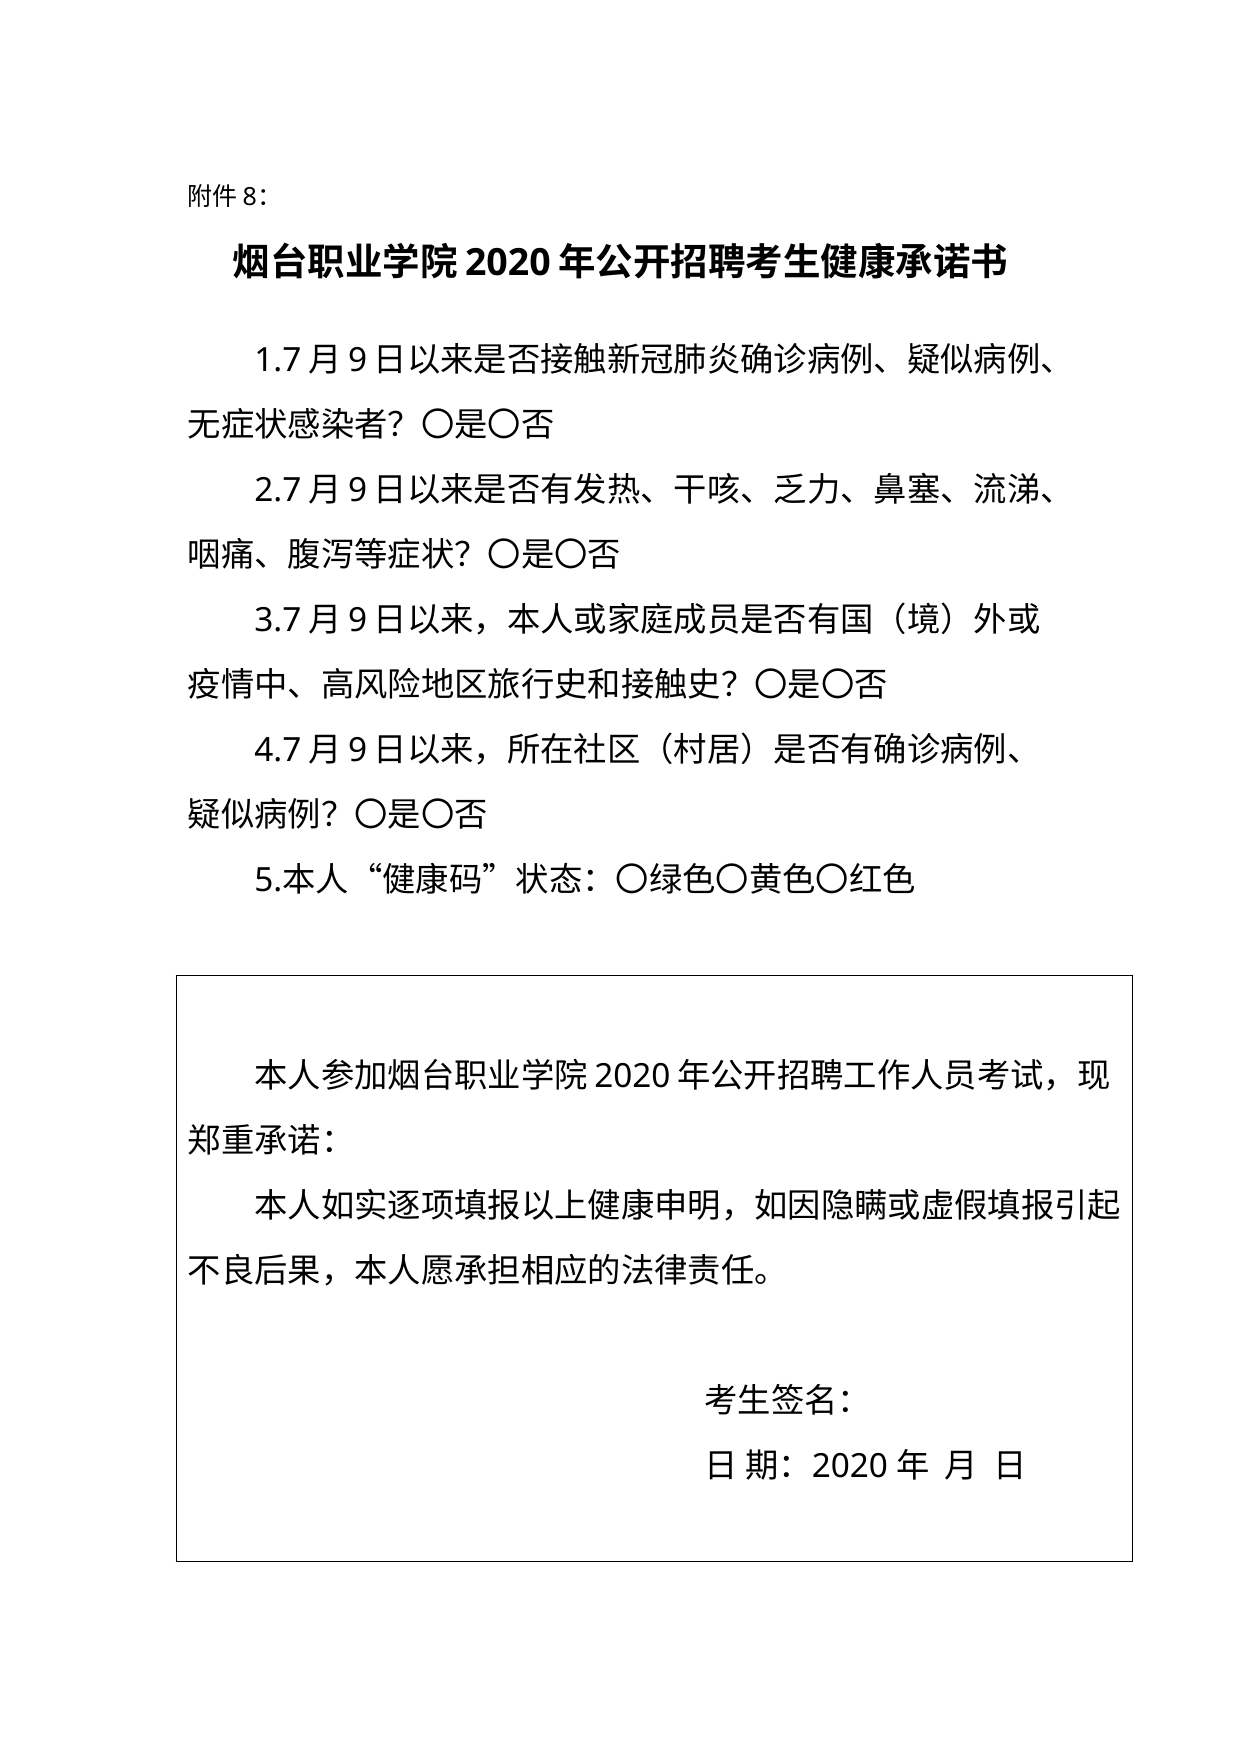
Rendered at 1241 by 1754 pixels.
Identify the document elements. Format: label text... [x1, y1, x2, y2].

text 1.7月9日以来是否接触新冠肺炎确诊病例、疑似病例、无症状感染者？〇是〇否 [187, 324, 1053, 454]
text 5.本人“健康码”状态：〇绿色〇黄色〇红色 [187, 844, 1053, 909]
text 4.7月9日以来，所在社区（村居）是否有确诊病例、疑似病例？〇是〇否 [187, 714, 1053, 844]
text 烟台职业学院2020年公开招聘考生健康承诺书 [187, 227, 1053, 292]
text 附件8： [187, 162, 1053, 227]
table_header 本人参加烟台职业学院2020年公开招聘工作人员考试，现郑重承诺： 本人如实逐项填报以上健康申明，如因隐瞒或虚假填报引起不良后果，本人愿承担相应的法律责任。 考生签名： 日 期：2020 年 月 日 [177, 976, 1132, 1561]
text 2.7月9日以来是否有发热、干咳、乏力、鼻塞、流涕、咽痛、腹泻等症状？〇是〇否 [187, 454, 1053, 584]
text 3.7月9日以来，本人或家庭成员是否有国（境）外或疫情中、高风险地区旅行史和接触史？〇是〇否 [187, 584, 1053, 714]
